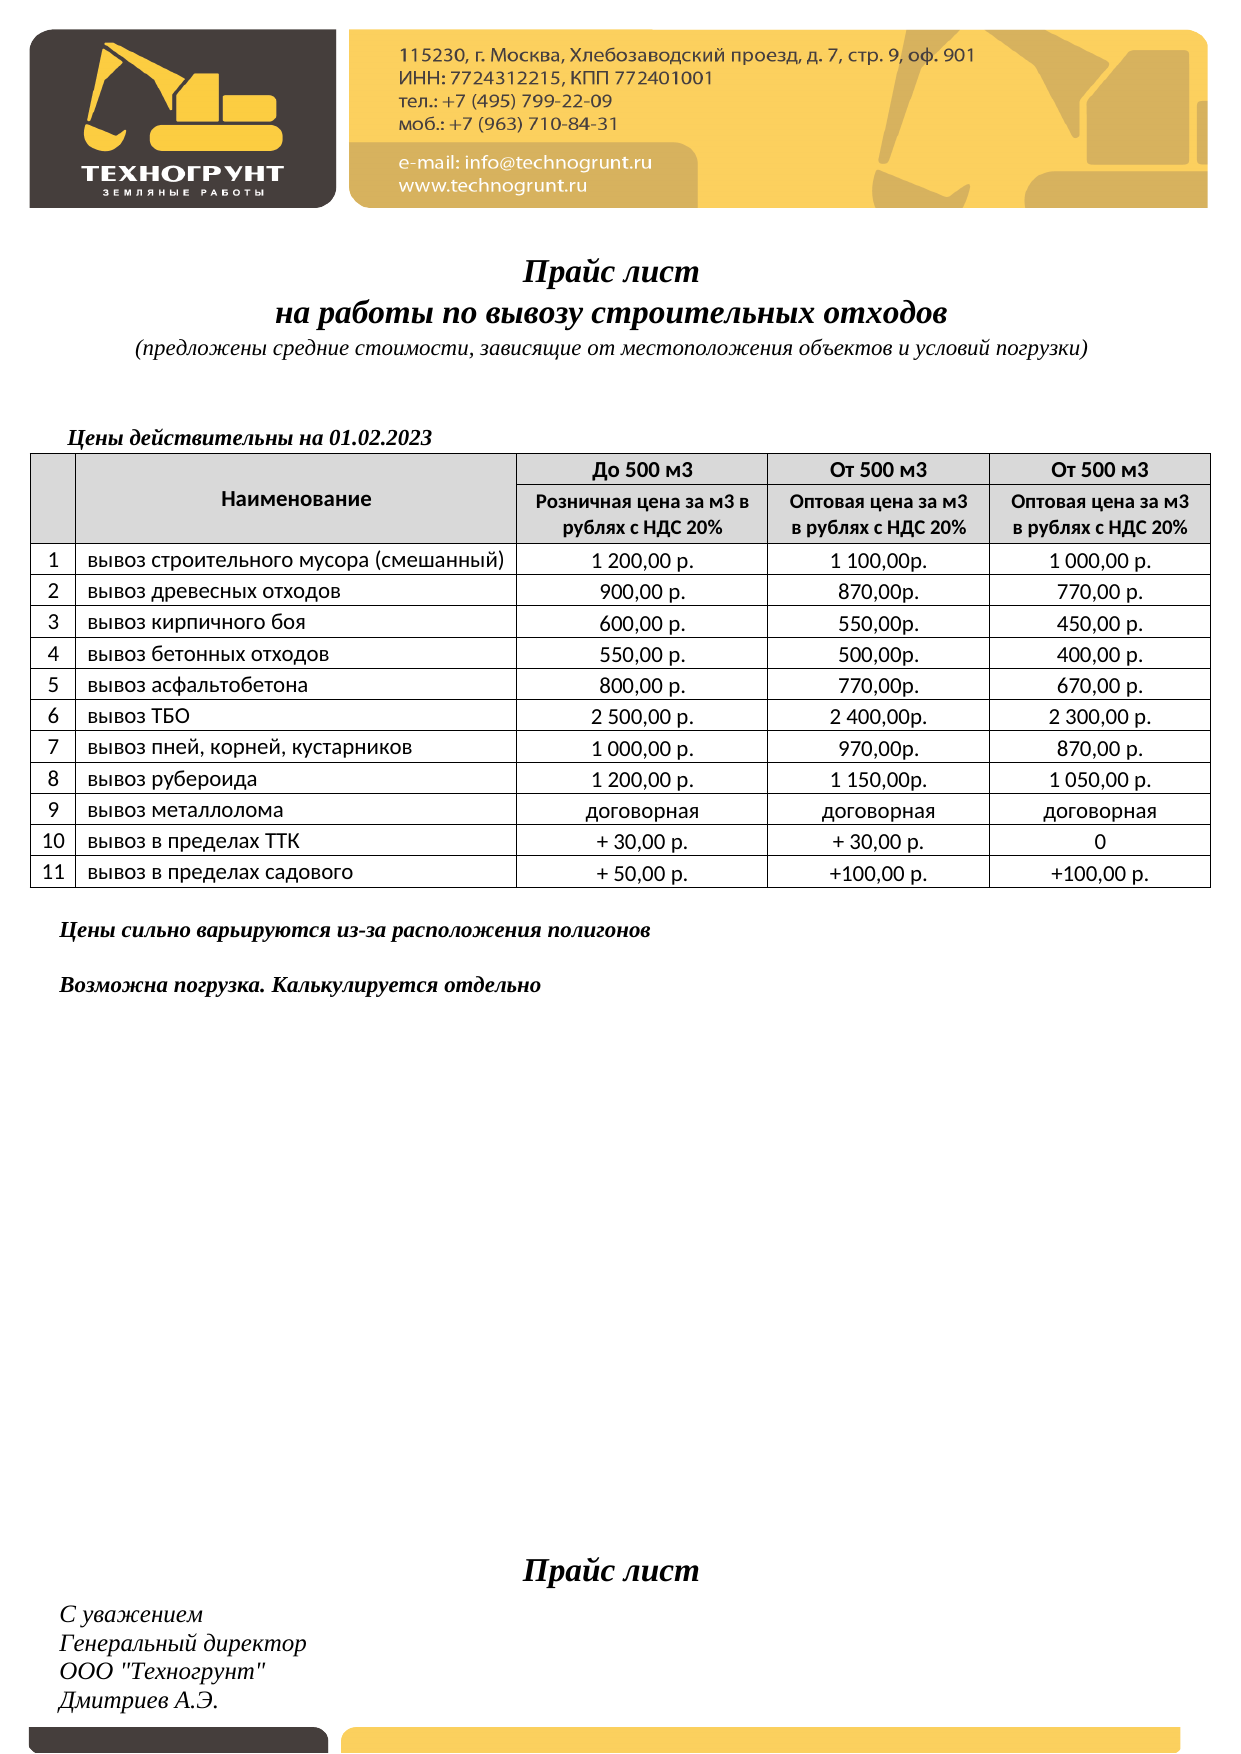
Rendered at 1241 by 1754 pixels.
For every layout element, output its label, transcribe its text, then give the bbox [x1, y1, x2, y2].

table_header Наименование [76, 454, 516, 543]
text Возможна погрузка. Калькулируется отдельно [29, 971, 1196, 997]
table_cell вывоз ТБО [76, 700, 516, 730]
table_cell 1 000,00 р. [517, 731, 767, 762]
table_cell 770,00 р. [990, 575, 1210, 605]
table_cell 0 [990, 825, 1210, 855]
table_cell вывоз кирпичного боя [76, 606, 516, 637]
table_header До 500 м3 [517, 454, 767, 484]
table_cell 6 [31, 700, 75, 730]
table_cell 2 [31, 575, 75, 605]
table_cell 1 150,00р. [768, 763, 989, 793]
table_cell 2 300,00 р. [990, 700, 1210, 730]
picture [29, 29, 1208, 208]
table_cell 1 [31, 544, 75, 574]
table_cell 10 [31, 825, 75, 855]
table_cell 450,00 р. [990, 606, 1210, 637]
table_cell вывоз асфальтобетона [76, 669, 516, 699]
table_cell Оптовая цена за м3 в рублях с НДС 20% [990, 485, 1210, 543]
table_cell 1 050,00 р. [990, 763, 1210, 793]
table_cell 870,00р. [768, 575, 989, 605]
table_cell + 30,00 р. [517, 825, 767, 855]
table_cell 600,00 р. [517, 606, 767, 637]
table_cell вывоз бетонных отходов [76, 638, 516, 668]
table_cell 900,00 р. [517, 575, 767, 605]
table_cell 1 200,00 р. [517, 763, 767, 793]
table_cell вывоз древесных отходов [76, 575, 516, 605]
table_cell 1 200,00 р. [517, 544, 767, 574]
text (предложены средние стоимости, зависящие от местоположения объектов и условий погрузки) [29, 334, 1196, 360]
table_cell вывоз рубероида [76, 763, 516, 793]
table_cell договорная [768, 794, 989, 824]
table_cell 7 [31, 731, 75, 762]
table_header От 500 м3 [990, 454, 1210, 484]
table_cell 550,00 р. [517, 638, 767, 668]
table_cell 11 [31, 856, 75, 887]
table_cell 770,00р. [768, 669, 989, 699]
text Прайс лист [29, 251, 1196, 289]
table_cell 3 [31, 606, 75, 637]
table_cell договорная [517, 794, 767, 824]
table_cell +100,00 р. [990, 856, 1210, 887]
table_cell 670,00 р. [990, 669, 1210, 699]
table_cell Розничная цена за м3 в рублях с НДС 20% [517, 485, 767, 543]
table_header [31, 454, 75, 543]
table_cell 1 000,00 р. [990, 544, 1210, 574]
table_cell вывоз в пределах садового [76, 856, 516, 887]
table_cell + 50,00 р. [517, 856, 767, 887]
picture [27, 1727, 1180, 1753]
table_cell 970,00р. [768, 731, 989, 762]
table_cell договорная [990, 794, 1210, 824]
table_cell вывоз пней, корней, кустарников [76, 731, 516, 762]
table_cell вывоз строительного мусора (смешанный) [76, 544, 516, 574]
table_cell +100,00 р. [768, 856, 989, 887]
table_cell 2 500,00 р. [517, 700, 767, 730]
table_cell вывоз металлолома [76, 794, 516, 824]
text Цены действительны на 01.02.2023 [29, 424, 1196, 451]
table_cell 870,00 р. [990, 731, 1210, 762]
table_cell 800,00 р. [517, 669, 767, 699]
table_header От 500 м3 [768, 454, 989, 484]
table_cell + 30,00 р. [768, 825, 989, 855]
table_cell 400,00 р. [990, 638, 1210, 668]
table_cell Оптовая цена за м3 в рублях с НДС 20% [768, 485, 989, 543]
table_cell 2 400,00р. [768, 700, 989, 730]
table_cell 500,00р. [768, 638, 989, 668]
table_cell вывоз в пределах ТТК [76, 825, 516, 855]
table_cell 1 100,00р. [768, 544, 989, 574]
table_cell 9 [31, 794, 75, 824]
text Прайс лист [29, 1550, 1196, 1588]
table_cell 5 [31, 669, 75, 699]
text Цены сильно варьируются из-за расположения полигонов [29, 916, 1196, 943]
table_cell 4 [31, 638, 75, 668]
table_cell 8 [31, 763, 75, 793]
text на работы по вывозу строительных отходов [29, 292, 1196, 331]
table_cell 550,00р. [768, 606, 989, 637]
